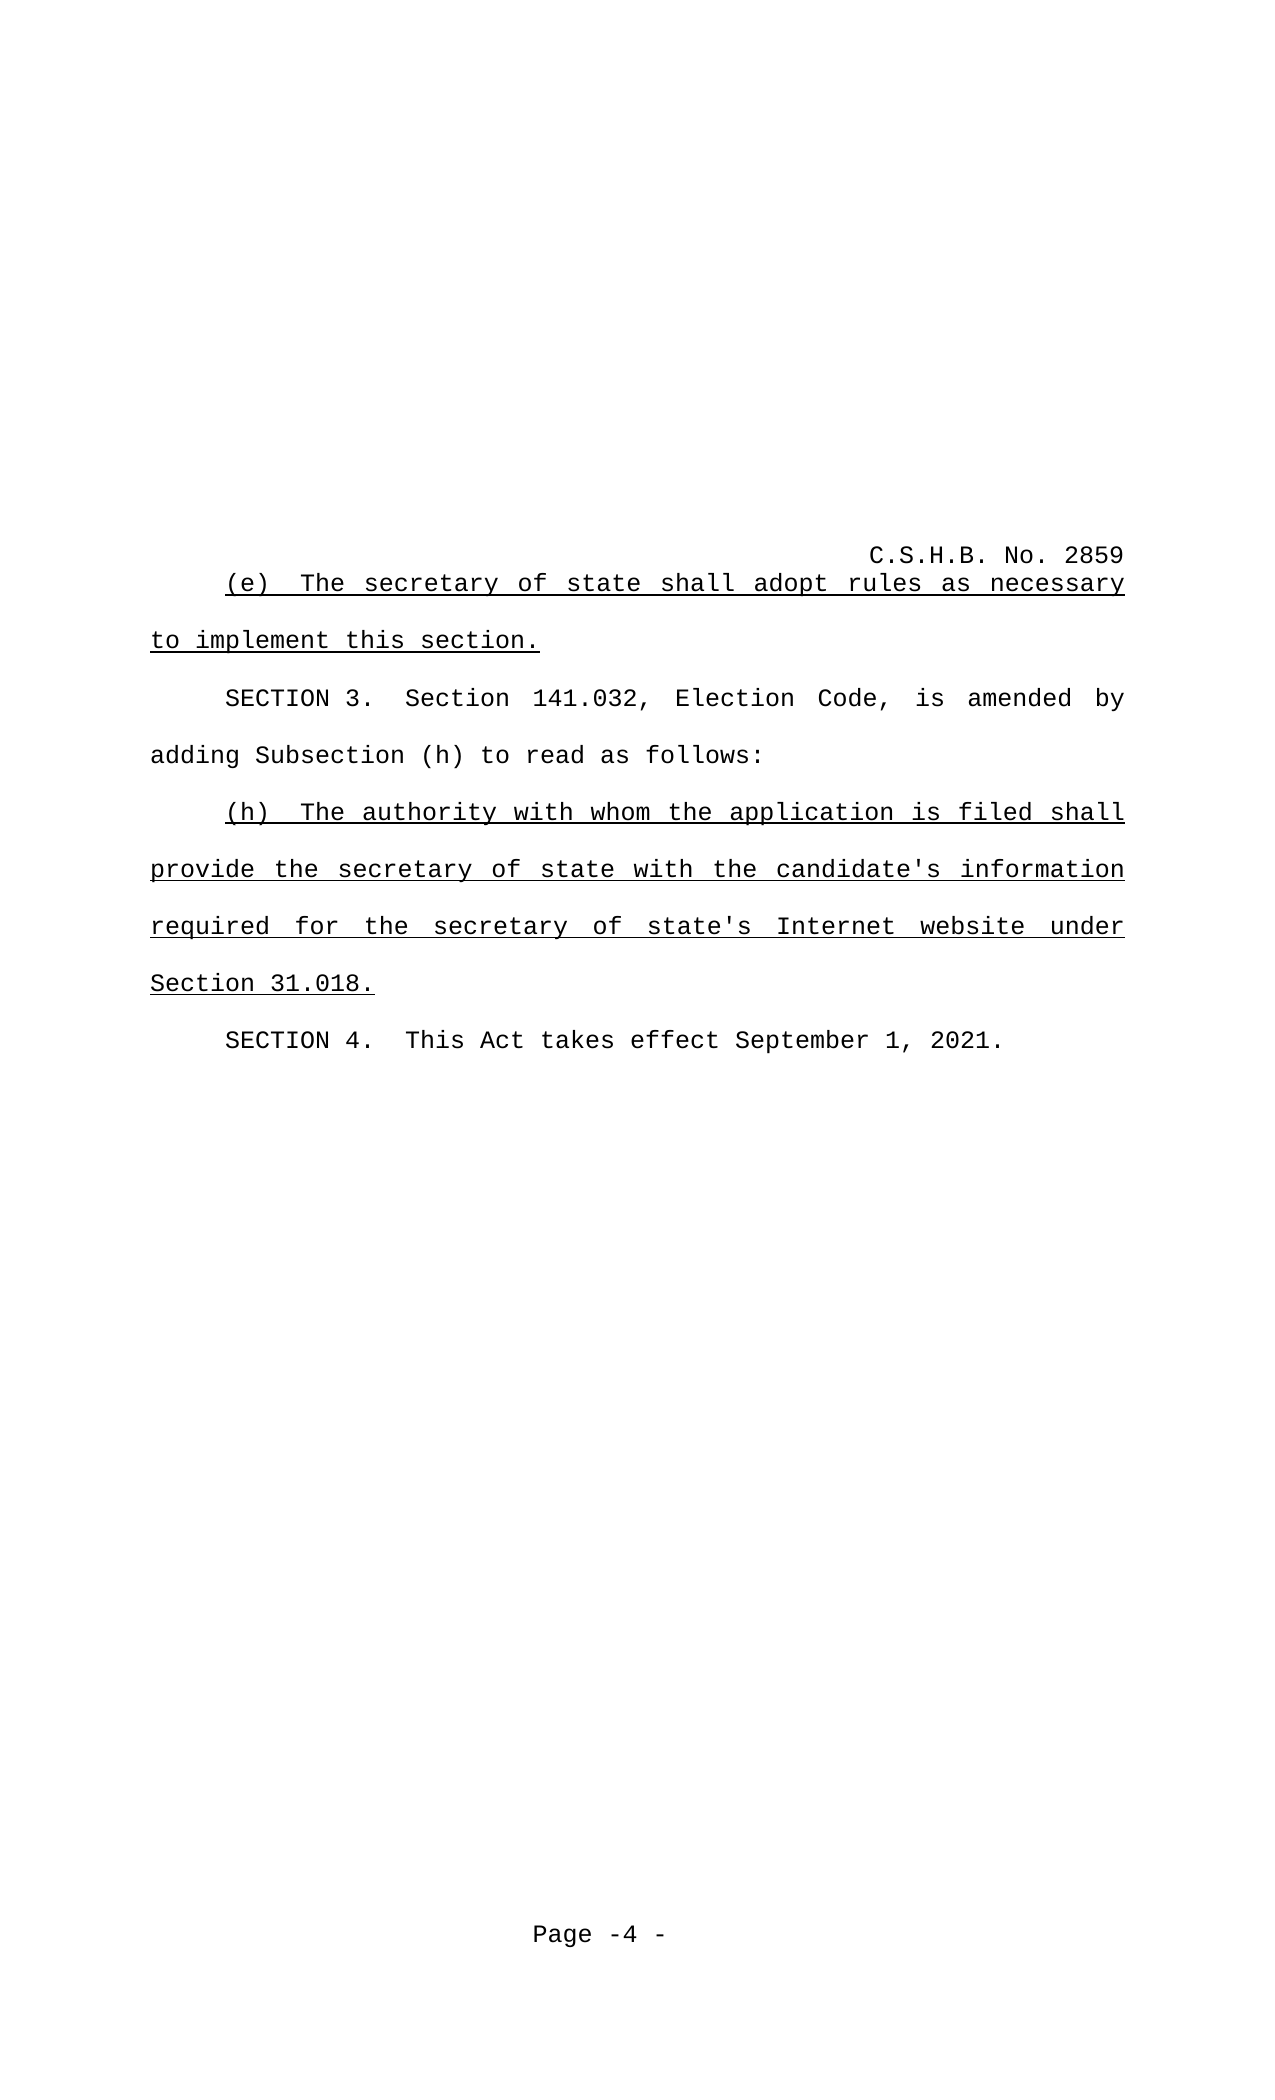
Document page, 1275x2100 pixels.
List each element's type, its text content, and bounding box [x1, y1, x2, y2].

text (h) The authority with whom the application is filed shall provide the secretary of state with the candidate's information required for the secretary of state's Internet website under Section 31.018. [150, 938, 1125, 999]
text SECTION 4. This Act takes effect September 1, 2021. [150, 1027, 1125, 1056]
text (e) The secretary of state shall adopt rules as necessary to implement this section. [150, 571, 1125, 656]
text SECTION 3. Section 141.032, Election Code, is amended by adding Subsection (h) to read as follows: [150, 685, 1125, 771]
text (h) The authority with whom the application is filed shall provide the secretary of state with the candidate's information required for the secretary of state's Internet website under Section 31.018. [150, 881, 1125, 937]
text (h) The authority with whom the application is filed shall provide the secretary of state with the candidate's information required for the secretary of state's Internet website under Section 31.018. [150, 799, 1125, 880]
